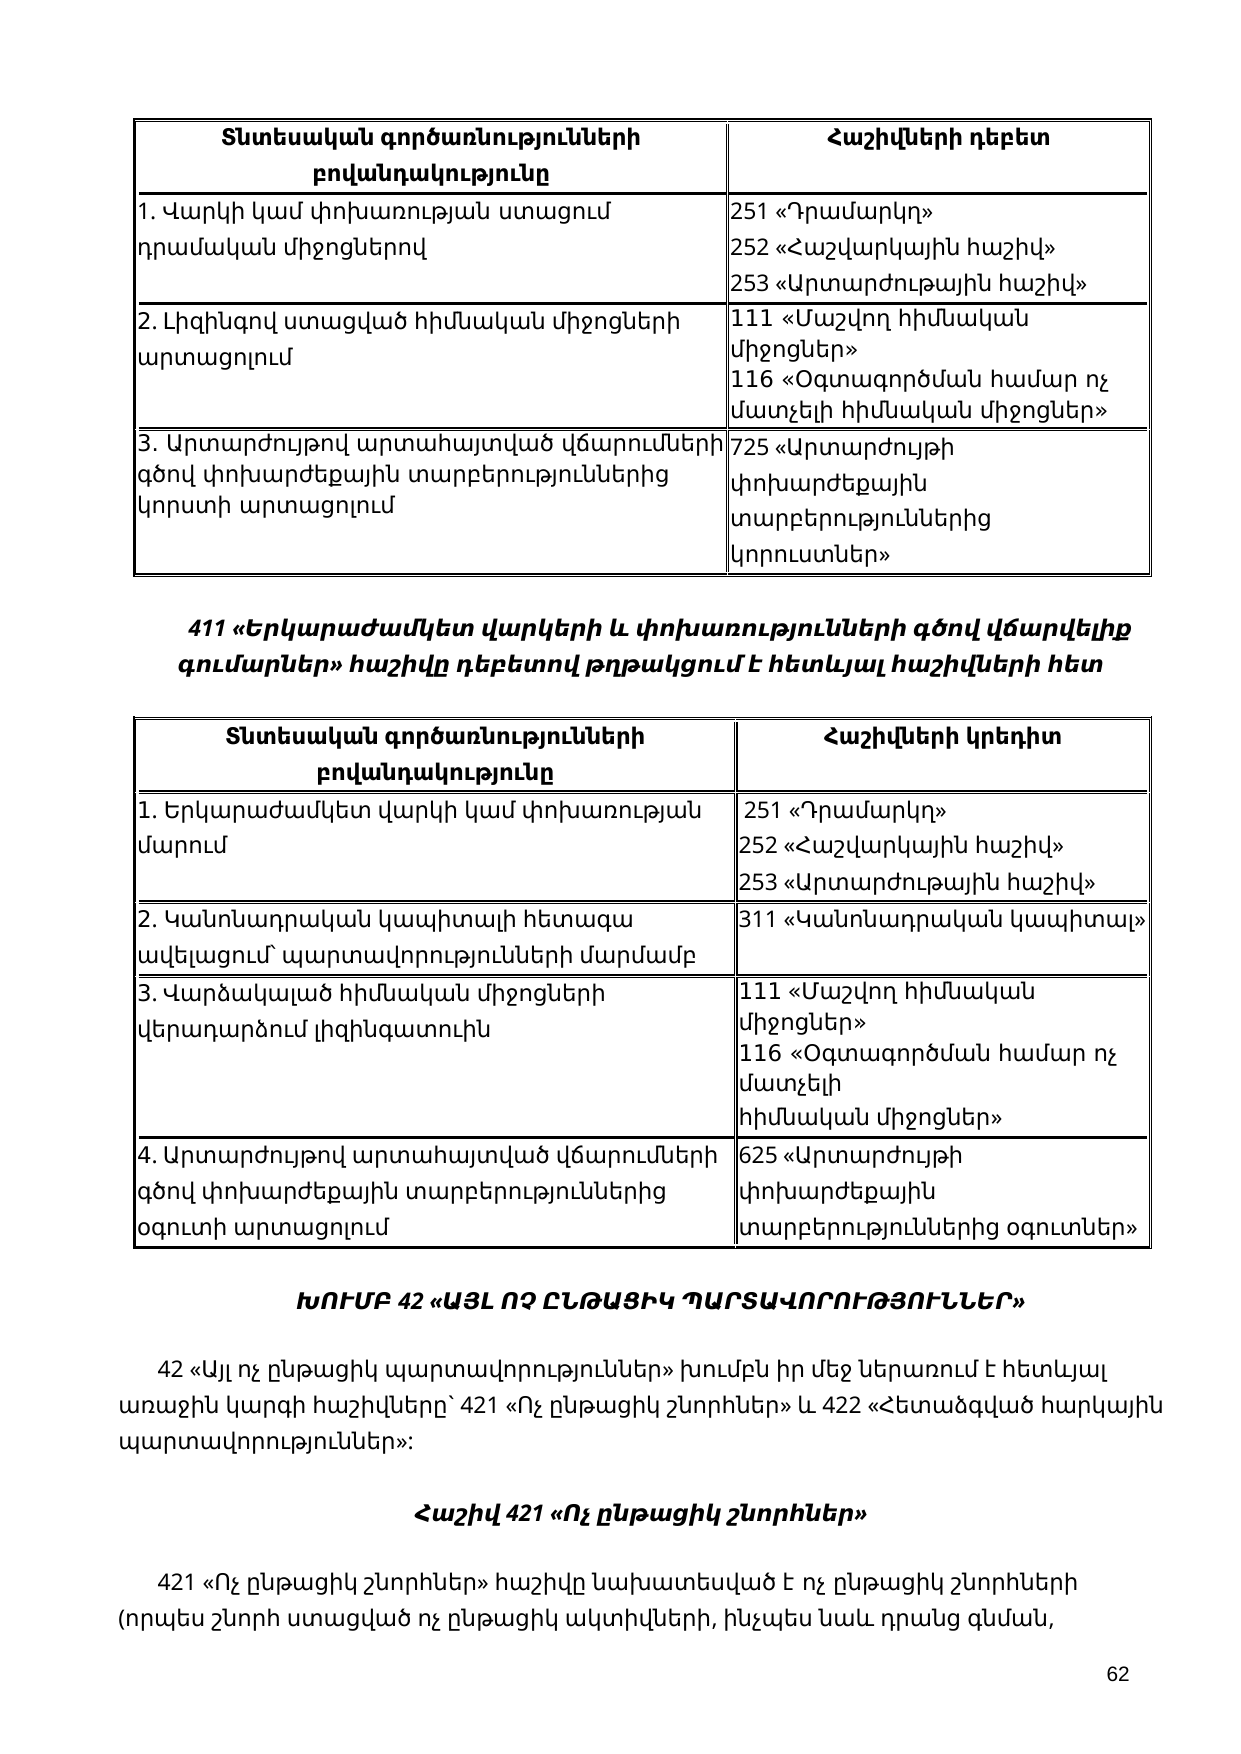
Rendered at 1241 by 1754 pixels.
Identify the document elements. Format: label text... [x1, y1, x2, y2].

table_cell 111 «Մաշվող հիմնական միջոցներ» 116 «Օգտագործման համար ոչ մատչելի հիմնական միջոցներ» [738, 974, 1149, 1136]
table_header Տնտեսական գործառնությունների բովանդակությունը [136, 718, 736, 790]
table_header Հաշիվների դեբետ [728, 122, 1149, 192]
table_cell 311 «Կանոնադրական կապիտալ» [738, 900, 1149, 974]
table_cell 2. Լիզինգով ստացված հիմնական միջոցների արտացոլում [136, 302, 726, 427]
table_cell 3. Վարձակալած հիմնական միջոցների վերադարձում լիզինգատուին [136, 974, 734, 1136]
text 411 «Երկարաժամկետ վարկերի և փոխառությունների գծով վճարվելիք գումարներ» հաշիվը դեբետով թղթակցում է հետևյալ հաշիվների հետ [118, 612, 1167, 679]
text 42 «Այլ ոչ ընթացիկ պարտավորություններ» խումբն իր մեջ ներառում է հետևյալ առաջին կարգի հաշիվները` 421 «Ոչ ընթացիկ շնորհներ» և 422 «Հետաձգված հարկային պարտավորություններ»: [118, 1353, 1167, 1456]
table_cell 1. Վարկի կամ փոխառության ստացում դրամական միջոցներով [136, 192, 726, 302]
table_cell 111 «Մաշվող հիմնական միջոցներ» 116 «Օգտագործման համար ոչ մատչելի հիմնական միջոցներ» [729, 302, 1149, 427]
table_cell 251 «Դրամարկղ» 252 «Հաշվարկային հաշիվ» 253 «Արտարժութային հաշիվ» [729, 192, 1149, 302]
table_cell 2. Կանոնադրական կապիտալի հետագա ավելացում՝ պարտավորությունների մարմամբ [136, 900, 734, 974]
table_cell 4. Արտարժույթով արտահայտված վճարումների գծով փոխարժեքային տարբերություններից օգուտի արտացոլում [136, 1136, 736, 1246]
table_cell 3. Արտարժույթով արտահայտված վճարումների գծով փոխարժեքային տարբերություններից կորստի արտացոլում [136, 427, 728, 573]
text ԽՈՒՄԲ 42 «ԱՅԼ ՈՉ ԸՆԹԱՑԻԿ ՊԱՐՏԱՎՈՐՈՒԹՅՈՒՆՆԵՐ» [118, 1285, 1167, 1316]
subtitle Հաշիվ 421 «Ոչ ընթացիկ շնորհներ» [118, 1497, 1167, 1529]
table_cell 625 «Արտարժույթի փոխարժեքային տարբերություններից օգուտներ» [736, 1136, 1149, 1246]
table_cell 1. Երկարաժամկետ վարկի կամ փոխառության մարում [136, 790, 734, 900]
table_cell 251 «Դրամարկղ» 252 «Հաշվարկային հաշիվ» 253 «Արտարժութային հաշիվ» [738, 790, 1149, 900]
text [118, 1566, 1167, 1633]
table_header Տնտեսական գործառնությունների բովանդակությունը [136, 122, 728, 192]
table_header Հաշիվների կրեդիտ [736, 720, 1149, 790]
table_cell 725 «Արտարժույթի փոխարժեքային տարբերություններից կորուստներ» [728, 427, 1149, 573]
